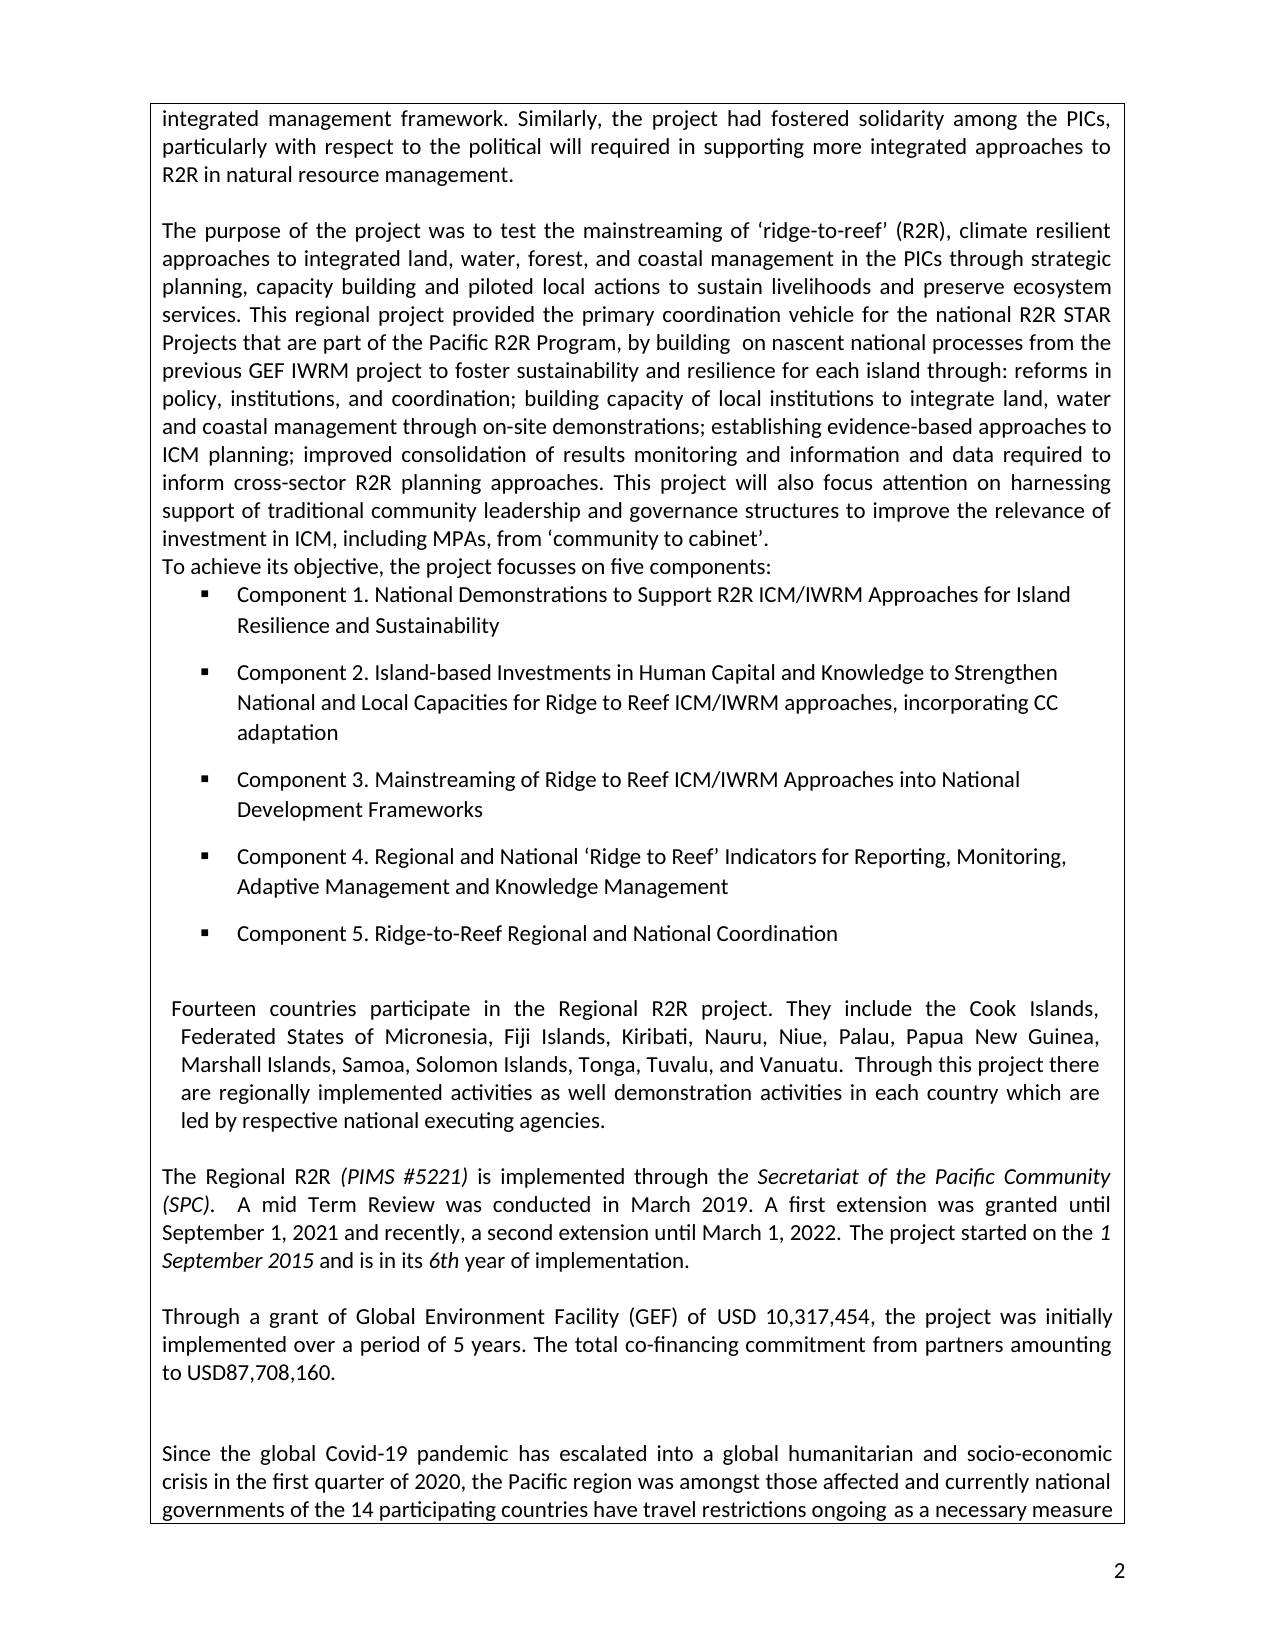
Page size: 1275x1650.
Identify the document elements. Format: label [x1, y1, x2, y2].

table_header [151, 104, 1124, 1523]
